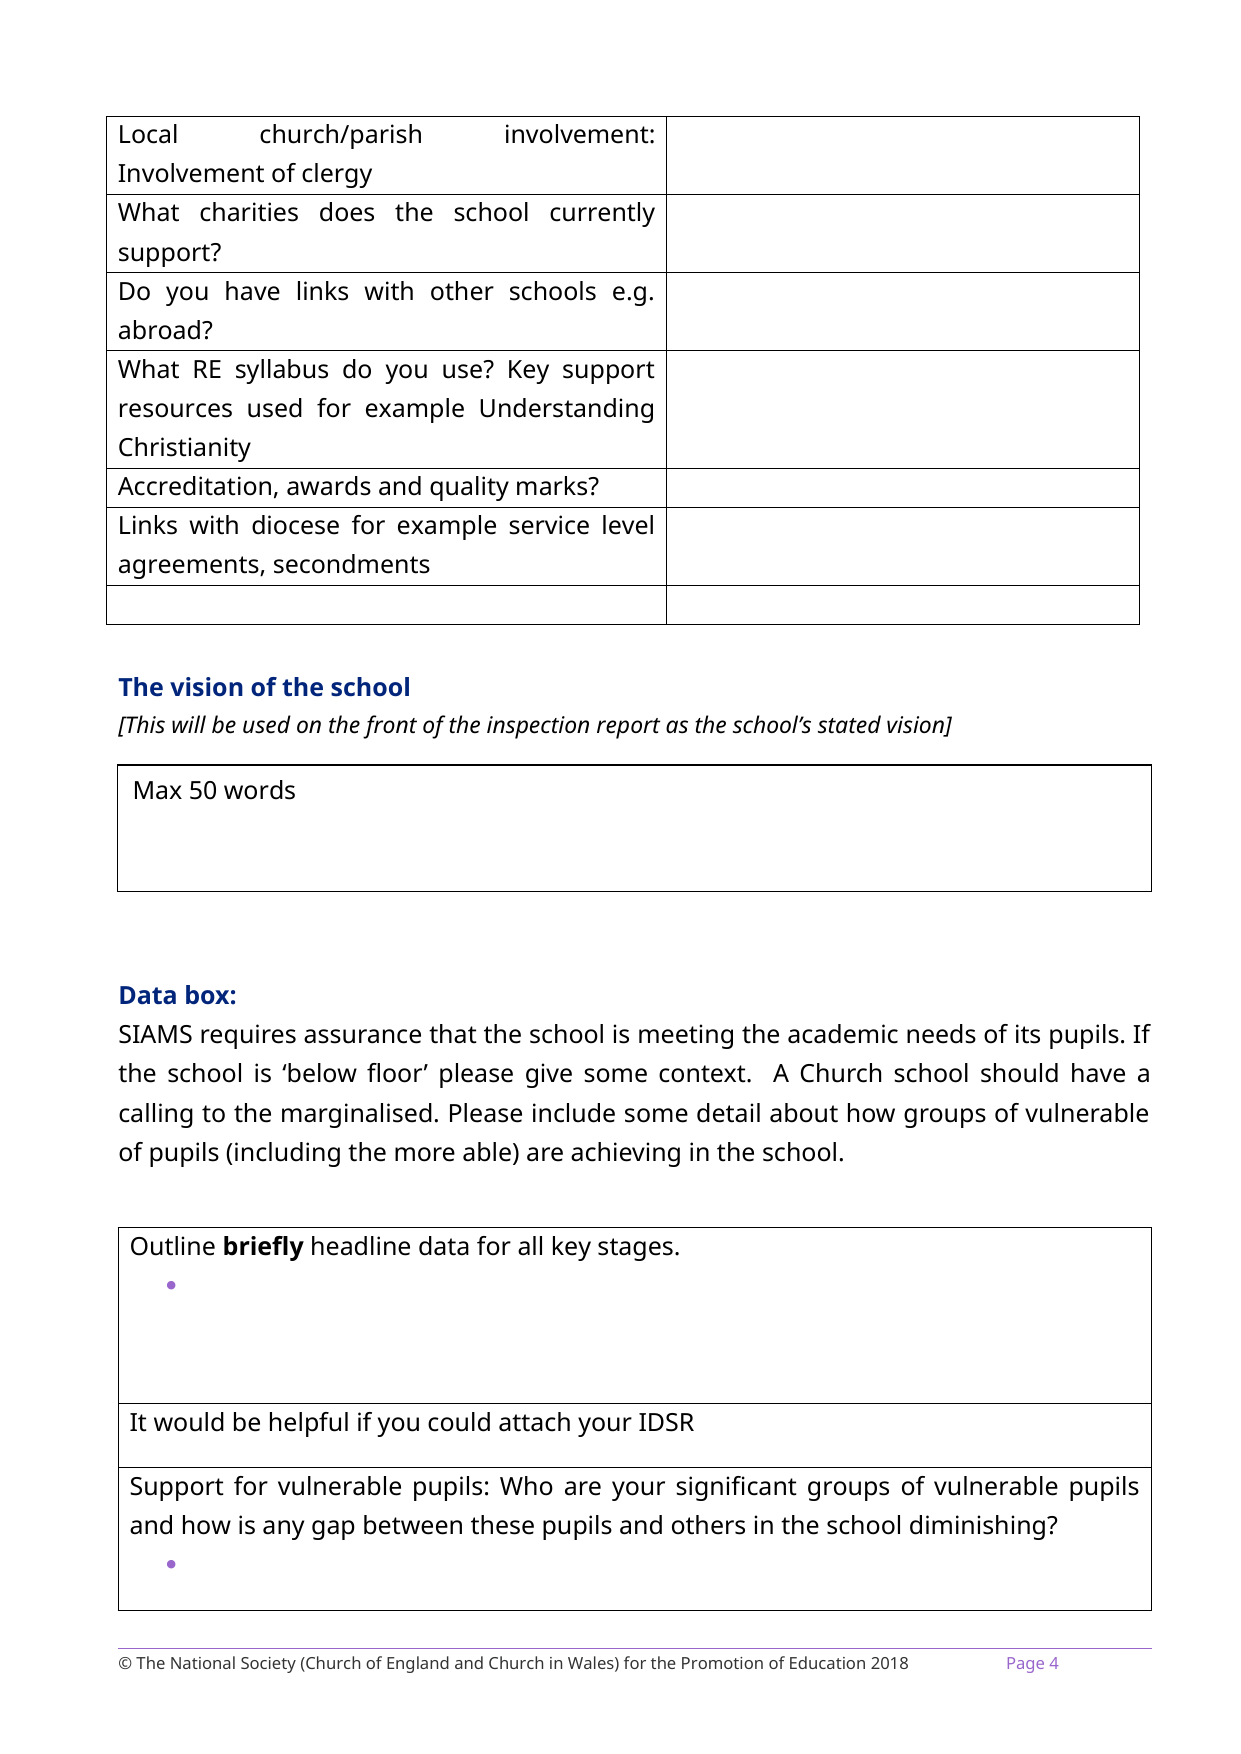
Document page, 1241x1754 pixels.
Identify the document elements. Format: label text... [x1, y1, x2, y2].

table_cell [667, 586, 1139, 624]
table_cell Do you have links with other schools e.g. abroad? [107, 273, 666, 350]
table_header Outline briefly headline data for all key stages. [119, 1228, 1151, 1403]
table_cell [107, 586, 666, 624]
text The vision of the school [118, 669, 1152, 703]
table_cell What RE syllabus do you use? Key support resources used for example Understanding Christianity [107, 351, 666, 468]
text Data box: [118, 978, 1152, 1012]
table_cell [667, 195, 1139, 272]
table_cell What charities does the school currently support? [107, 195, 666, 272]
text SIAMS requires assurance that the school is meeting the academic needs of its pupils. If the school is ‘below floor’ please give some context. A Church school should have a calling to the marginalised. Please include some detail about how groups of vulnerable of pupils (including the more able) are achieving in the school. [118, 1017, 1152, 1168]
table_cell It would be helpful if you could attach your IDSR [119, 1404, 1151, 1467]
table_cell [667, 469, 1139, 507]
table_header [667, 117, 1139, 194]
table_cell [667, 351, 1139, 468]
table_header Local church/parish involvement: Involvement of clergy [107, 117, 666, 194]
text [This will be used on the front of the inspection report as the school’s stated vision] [118, 708, 1098, 740]
table_cell [667, 273, 1139, 350]
table_cell Links with diocese for example service level agreements, secondments [107, 508, 666, 585]
table_cell Accreditation, awards and quality marks? [107, 469, 666, 507]
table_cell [119, 1468, 1151, 1610]
table_cell [667, 508, 1139, 585]
